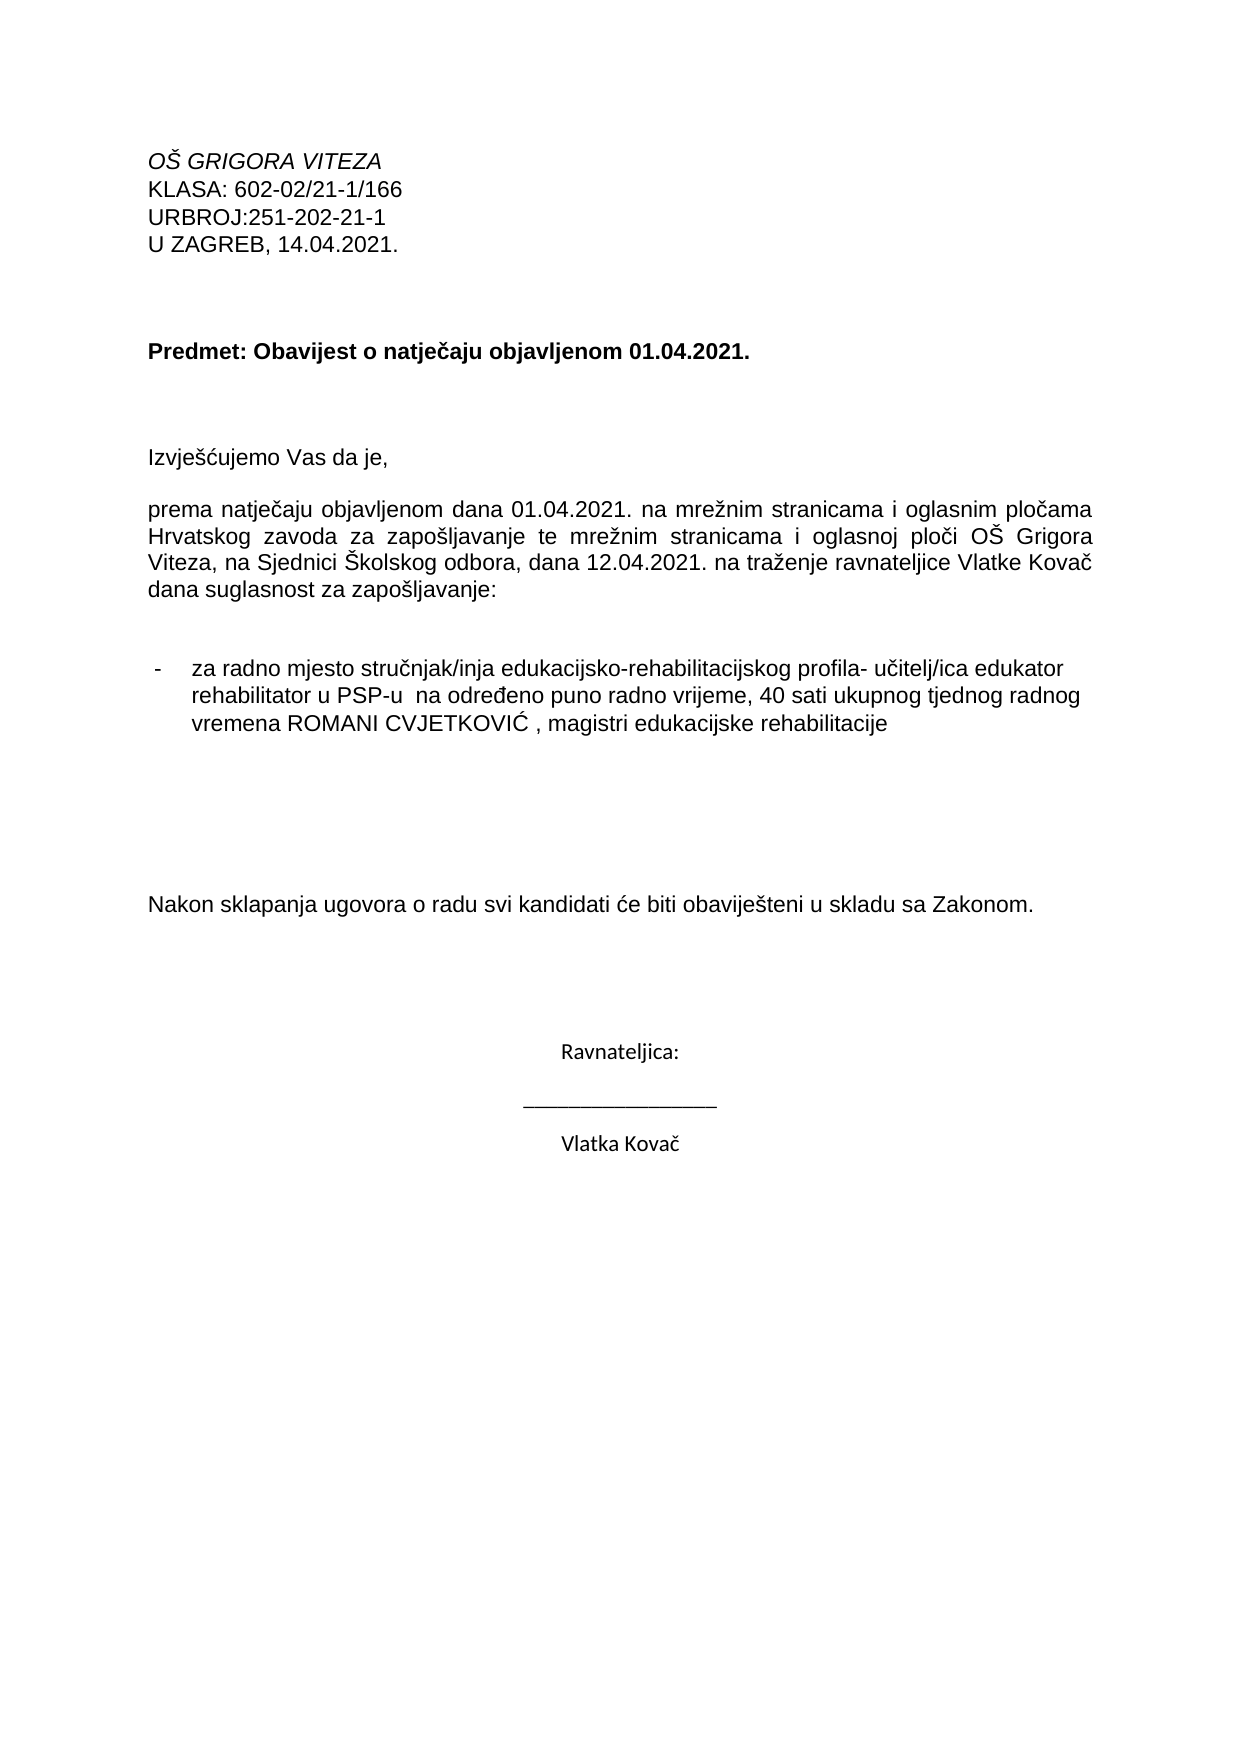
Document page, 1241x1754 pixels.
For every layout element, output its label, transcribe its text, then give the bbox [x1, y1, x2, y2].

text Nakon sklapanja ugovora o radu svi kandidati će biti obaviješteni u skladu sa Zakonom. [148, 891, 1093, 918]
text KLASA: 602-02/21-1/166 [148, 176, 1093, 202]
text _________________ [148, 1083, 1093, 1111]
text Izvješćujemo Vas da je, [148, 444, 1093, 470]
text Predmet: Obavijest o natječaju objavljenom 01.04.2021. [148, 338, 1093, 365]
text U ZAGREB, 14.04.2021. [148, 231, 1093, 258]
text prema natječaju objavljenom dana 01.04.2021. na mrežnim stranicama i oglasnim pločama Hrvatskog zavoda za zapošljavanje te mrežnim stranicama i oglasnoj ploči OŠ Grigora Viteza, na Sjednici Školskog odbora, dana 12.04.2021. na traženje ravnateljice Vlatke Kovač dana suglasnost za zapošljavanje: [148, 496, 1093, 602]
list za radno mjesto stručnjak/inja edukacijsko-rehabilitacijskog profila- učitelj/ica edukator rehabilitator u PSP-u na određeno puno radno vrijeme, 40 sati ukupnog tjednog radnog vremena ROMANI CVJETKOVIĆ , magistri edukacijske rehabilitacije [154, 654, 1093, 737]
text Vlatka Kovač [148, 1129, 1093, 1158]
text OŠ GRIGORA VITEZA [148, 148, 1093, 174]
text Ravnateljica: [148, 1037, 1093, 1065]
text URBROJ:251-202-21-1 [148, 203, 1093, 230]
